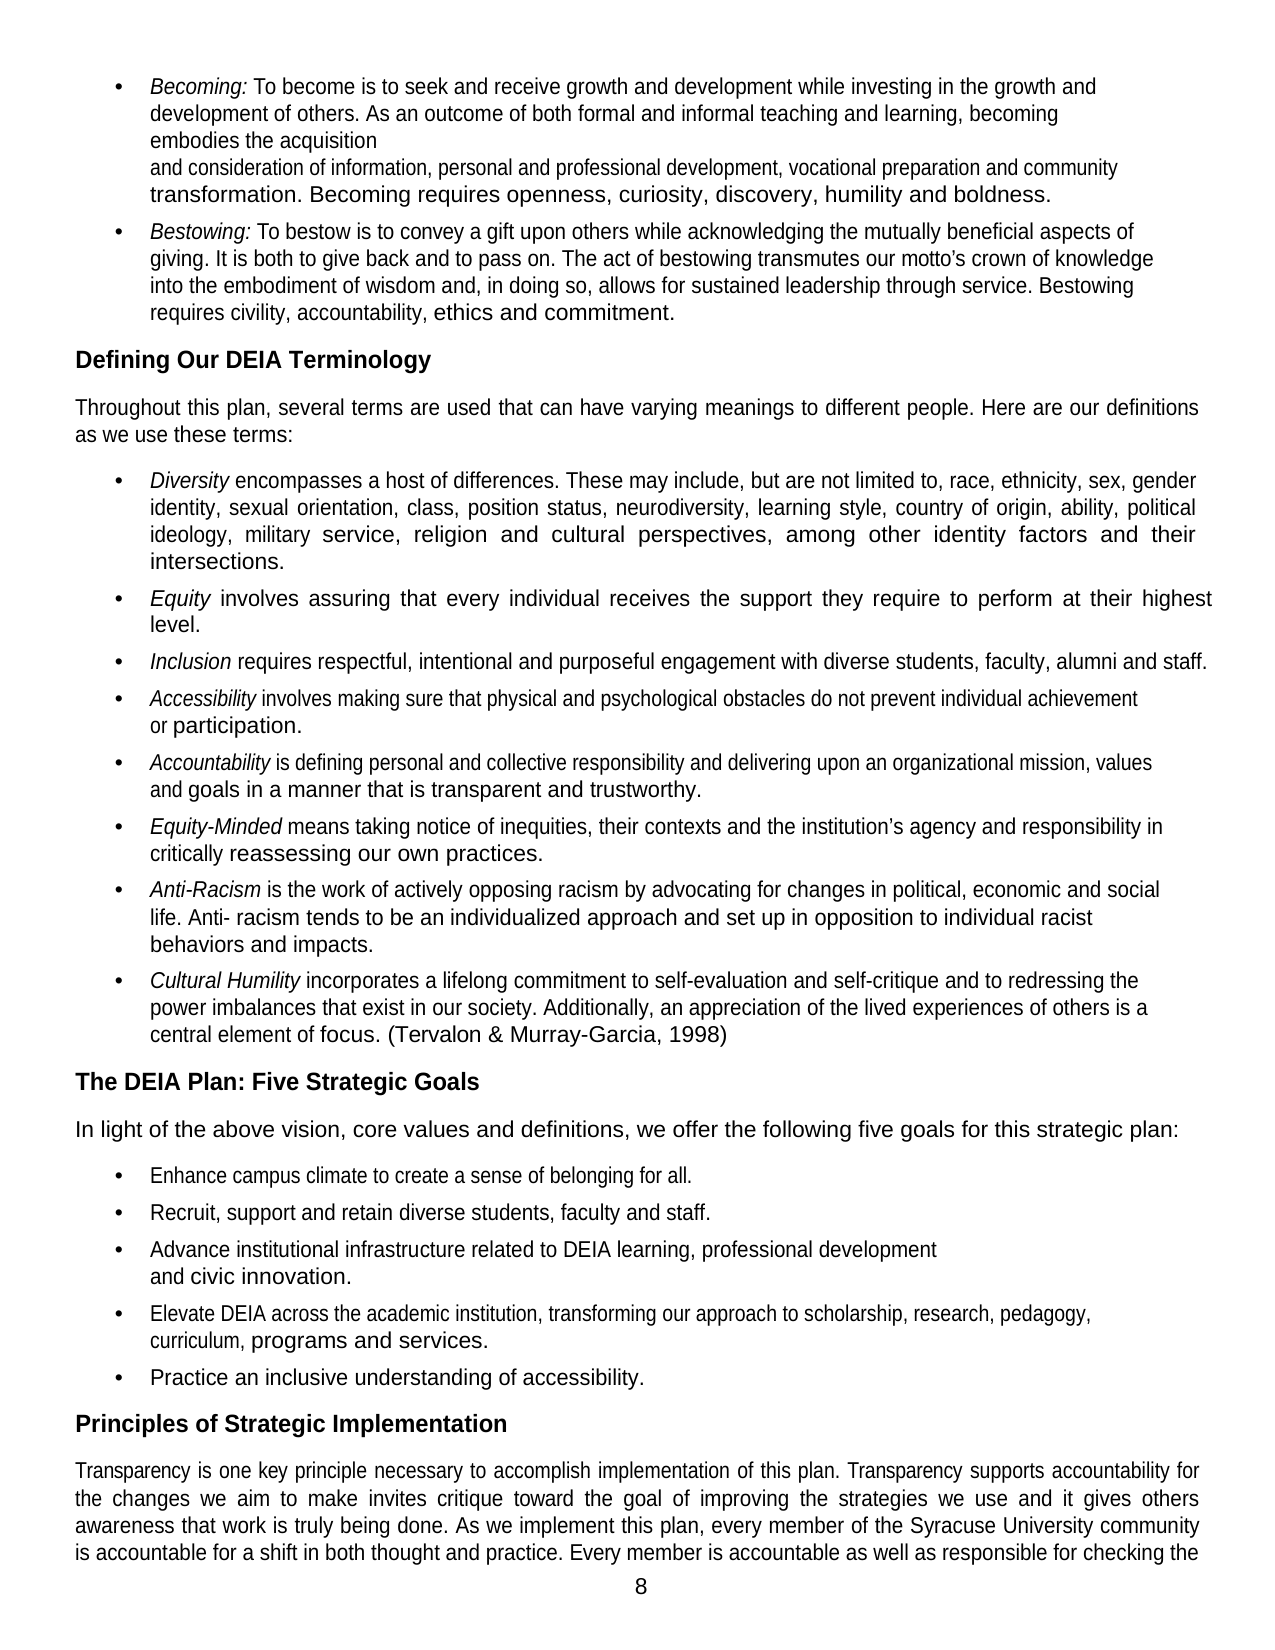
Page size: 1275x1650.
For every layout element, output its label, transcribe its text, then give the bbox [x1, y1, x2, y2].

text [75, 1457, 1200, 1565]
list Enhance campus climate to create a sense of belonging for all. [114, 1162, 1212, 1189]
subtitle Defining Our DEIA Terminology [75, 345, 1212, 374]
list Becoming: To become is to seek and receive growth and development while investing in the growth and development of others. As an outcome of both formal and informal teaching and learning, becoming embodies the acquisition [114, 73, 1151, 153]
subtitle The DEIA Plan: Five Strategic Goals [75, 1067, 1212, 1096]
list Practice an inclusive understanding of accessibility. [114, 1363, 1212, 1390]
list Diversity encompasses a host of differences. These may include, but are not limited to, race, ethnicity, sex, gender identity, sexual orientation, class, position status, neurodiversity, learning style, country of origin, ability, political ideology, military service, religion and cultural perspectives, among other identity factors and their intersections. [114, 467, 1196, 575]
list Anti-Racism is the work of actively opposing racism by advocating for changes in political, economic and social life. Anti- racism tends to be an individualized approach and set up in opposition to individual racist behaviors and impacts. [114, 876, 1183, 957]
list Inclusion requires respectful, intentional and purposeful engagement with diverse students, faculty, alumni and staff. [114, 648, 1212, 675]
list Equity-Minded means taking notice of inequities, their contexts and the institution’s agency and responsibility in critically reassessing our own practices. [114, 813, 1191, 866]
list Equity involves assuring that every individual receives the support they require to perform at their highest level. [114, 585, 1212, 638]
list Accessibility involves making sure that physical and psychological obstacles do not prevent individual achievement or participation. [114, 685, 1157, 739]
text and consideration of information, personal and professional development, vocational preparation and community transformation. Becoming requires openness, curiosity, discovery, humility and boldness. [150, 154, 1212, 208]
list Elevate DEIA across the academic institution, transforming our approach to scholarship, research, pedagogy, curriculum, programs and services. [114, 1300, 1181, 1353]
list Accountability is defining personal and collective responsibility and delivering upon an organizational mission, values and goals in a manner that is transparent and trustworthy. [114, 749, 1189, 802]
text Throughout this plan, several terms are used that can have varying meanings to different people. Here are our definitions as we use these terms: [75, 394, 1200, 447]
list Bestowing: To bestow is to convey a gift upon others while acknowledging the mutually beneficial aspects of giving. It is both to give back and to pass on. The act of bestowing transmutes our motto’s crown of knowledge into the embodiment of wisdom and, in doing so, allows for sustained leadership through service. Bestowing requires civility, accountability, ethics and commitment. [114, 218, 1181, 326]
list Cultural Humility incorporates a lifelong commitment to self-evaluation and self-critique and to redressing the power imbalances that exist in our society. Additionally, an appreciation of the lived experiences of others is a central element of focus. (Tervalon & Murray-Garcia, 1998) [114, 967, 1189, 1048]
subtitle Principles of Strategic Implementation [75, 1409, 1212, 1438]
text In light of the above vision, core values and definitions, we offer the following five goals for this strategic plan: [75, 1116, 1212, 1142]
list Recruit, support and retain diverse students, faculty and staff. [114, 1199, 1212, 1226]
list Advance institutional infrastructure related to DEIA learning, professional development and civic innovation. [114, 1236, 938, 1289]
